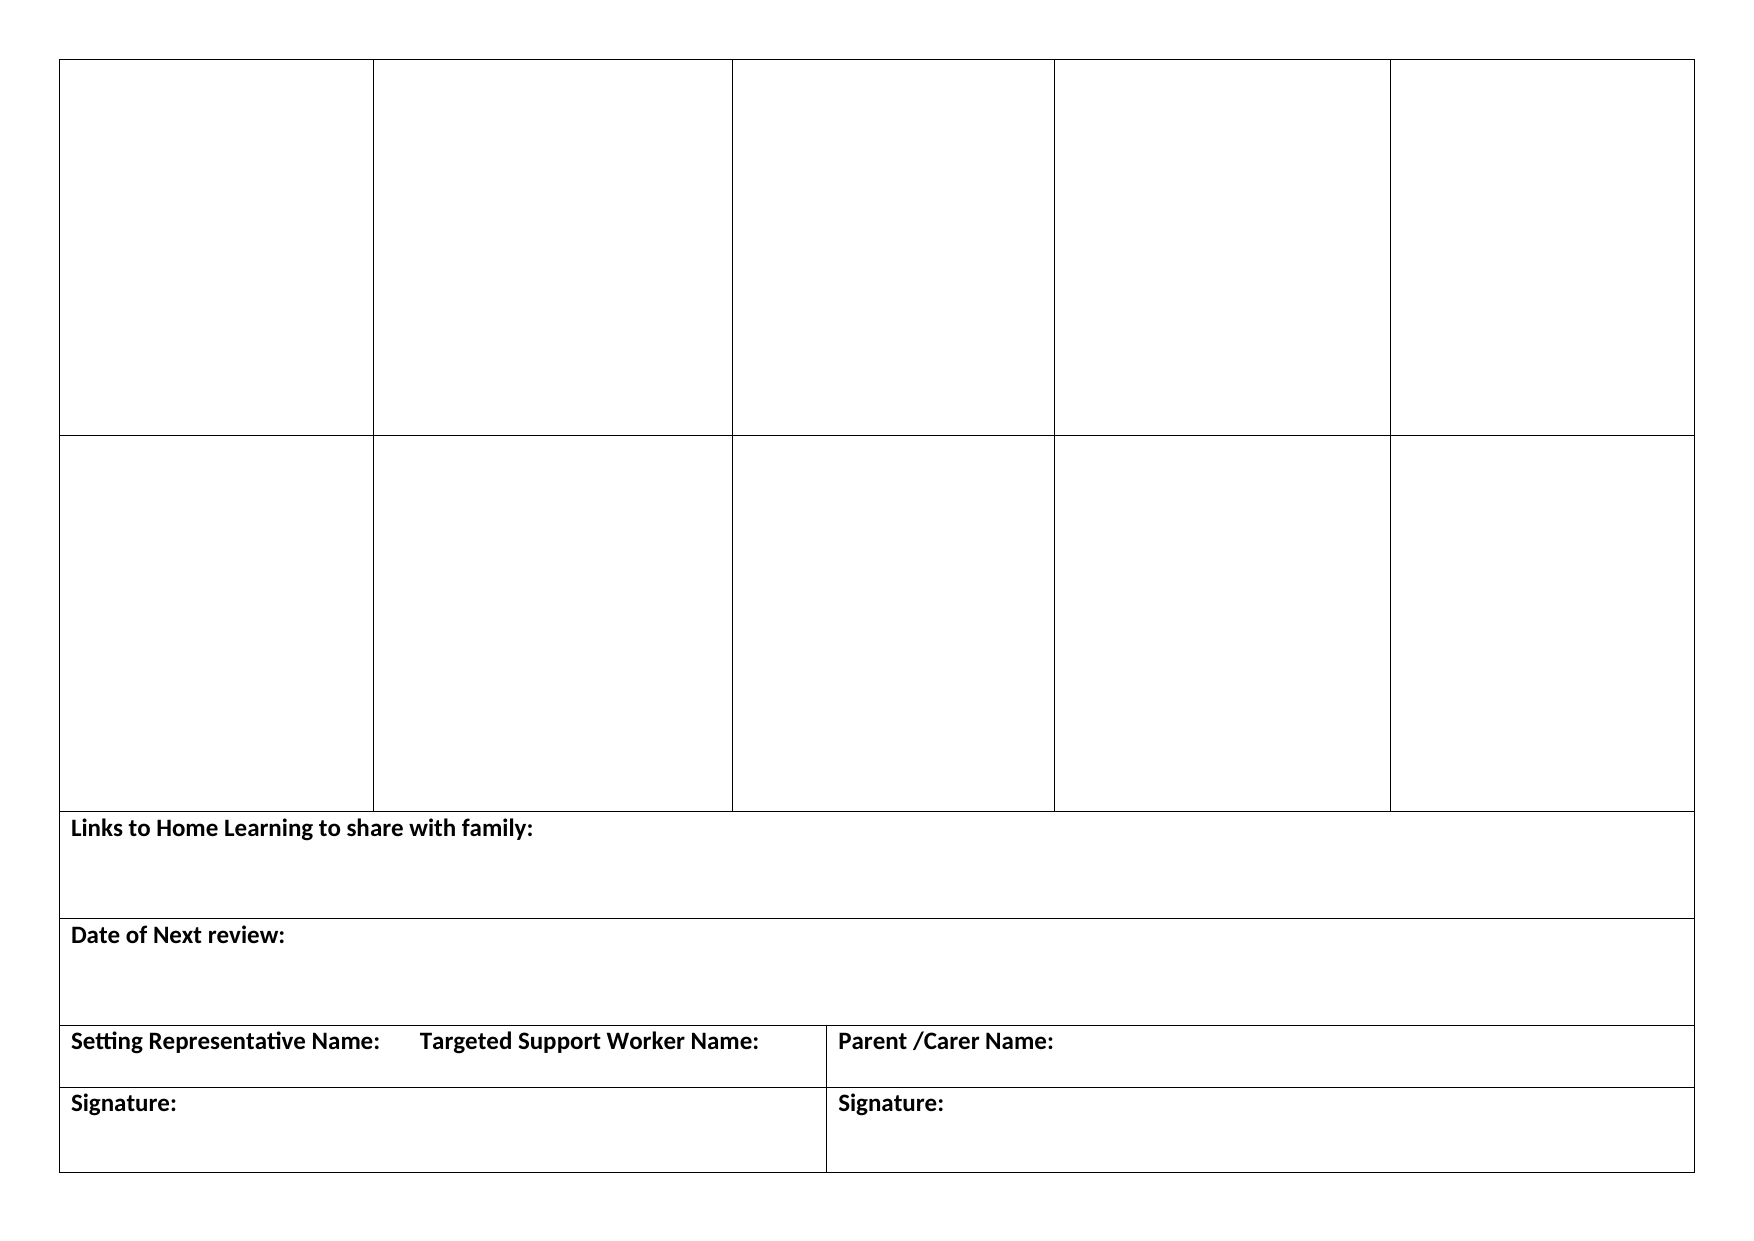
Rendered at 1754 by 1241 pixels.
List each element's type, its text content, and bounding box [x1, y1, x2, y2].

table_cell Parent /Carer Name: [827, 1026, 1694, 1087]
table_cell [374, 436, 732, 811]
table_cell Links to Home Learning to share with family: [60, 812, 1694, 918]
table_cell Signature: [827, 1088, 1694, 1172]
table_cell [1055, 436, 1390, 811]
table_cell Signature: [60, 1088, 826, 1172]
table_cell [733, 436, 1054, 811]
table_cell [733, 60, 1054, 435]
table_cell Setting Representative Name: Targeted Support Worker Name: [60, 1026, 826, 1087]
table_cell [60, 60, 373, 435]
table_cell [1055, 60, 1390, 435]
table_cell Date of Next review: [60, 919, 1694, 1024]
table_cell [1391, 60, 1694, 435]
table_cell [1391, 436, 1694, 811]
table_cell [60, 436, 373, 811]
table_cell [374, 60, 732, 435]
